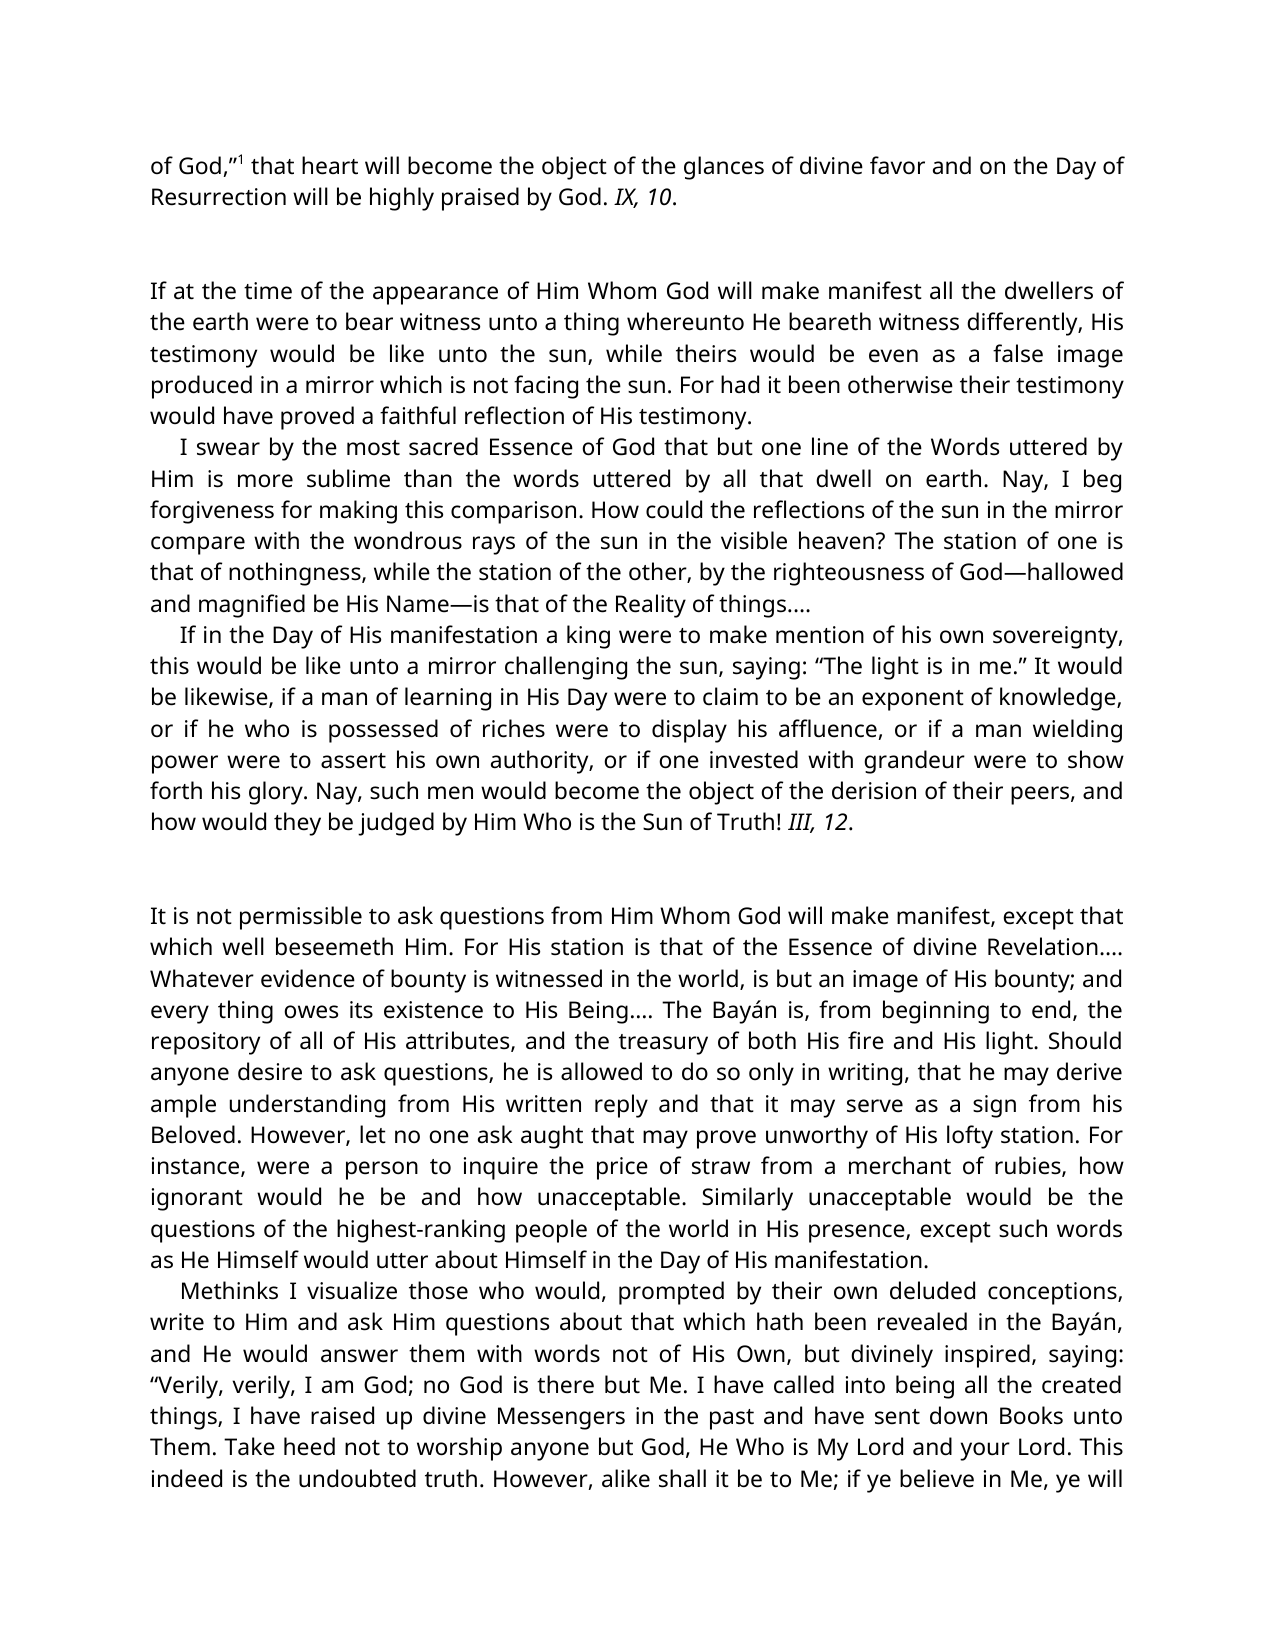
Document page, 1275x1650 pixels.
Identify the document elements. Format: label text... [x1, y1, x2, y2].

text I swear by the most sacred Essence of God that but one line of the Words uttered by Him is more sublime than the words uttered by all that dwell on earth. Nay, I beg forgiveness for making this comparison. How could the reflections of the sun in the mirror compare with the wondrous rays of the sun in the visible heaven? The station of one is that of nothingness, while the station of the other, by the righteousness of God—hallowed and magnified be His Name—is that of the Reality of things.… [150, 431, 1125, 619]
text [150, 150, 1125, 212]
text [150, 1275, 1125, 1494]
text It is not permissible to ask questions from Him Whom God will make manifest, except that which well beseemeth Him. For His station is that of the Essence of divine Revelation.… Whatever evidence of bounty is witnessed in the world, is but an image of His bounty; and every thing owes its existence to His Being.… The Bayán is, from beginning to end, the repository of all of His attributes, and the treasury of both His fire and His light. Should anyone desire to ask questions, he is allowed to do so only in writing, that he may derive ample understanding from His written reply and that it may serve as a sign from his Beloved. However, let no one ask aught that may prove unworthy of His lofty station. For instance, were a person to inquire the price of straw from a merchant of rubies, how ignorant would he be and how unacceptable. Similarly unacceptable would be the questions of the highest-ranking people of the world in His presence, except such words as He Himself would utter about Himself in the Day of His manifestation. [150, 900, 1125, 1275]
text If in the Day of His manifestation a king were to make mention of his own sovereignty, this would be like unto a mirror challenging the sun, saying: “The light is in me.” It would be likewise, if a man of learning in His Day were to claim to be an exponent of knowledge, or if he who is possessed of riches were to display his affluence, or if a man wielding power were to assert his own authority, or if one invested with grandeur were to show forth his glory. Nay, such men would become the object of the derision of their peers, and how would they be judged by Him Who is the Sun of Truth! III, 12. [150, 619, 1125, 837]
text If at the time of the appearance of Him Whom God will make manifest all the dwellers of the earth were to bear witness unto a thing whereunto He beareth witness differently, His testimony would be like unto the sun, while theirs would be even as a false image produced in a mirror which is not facing the sun. For had it been otherwise their testimony would have proved a faithful reflection of His testimony. [150, 275, 1125, 431]
